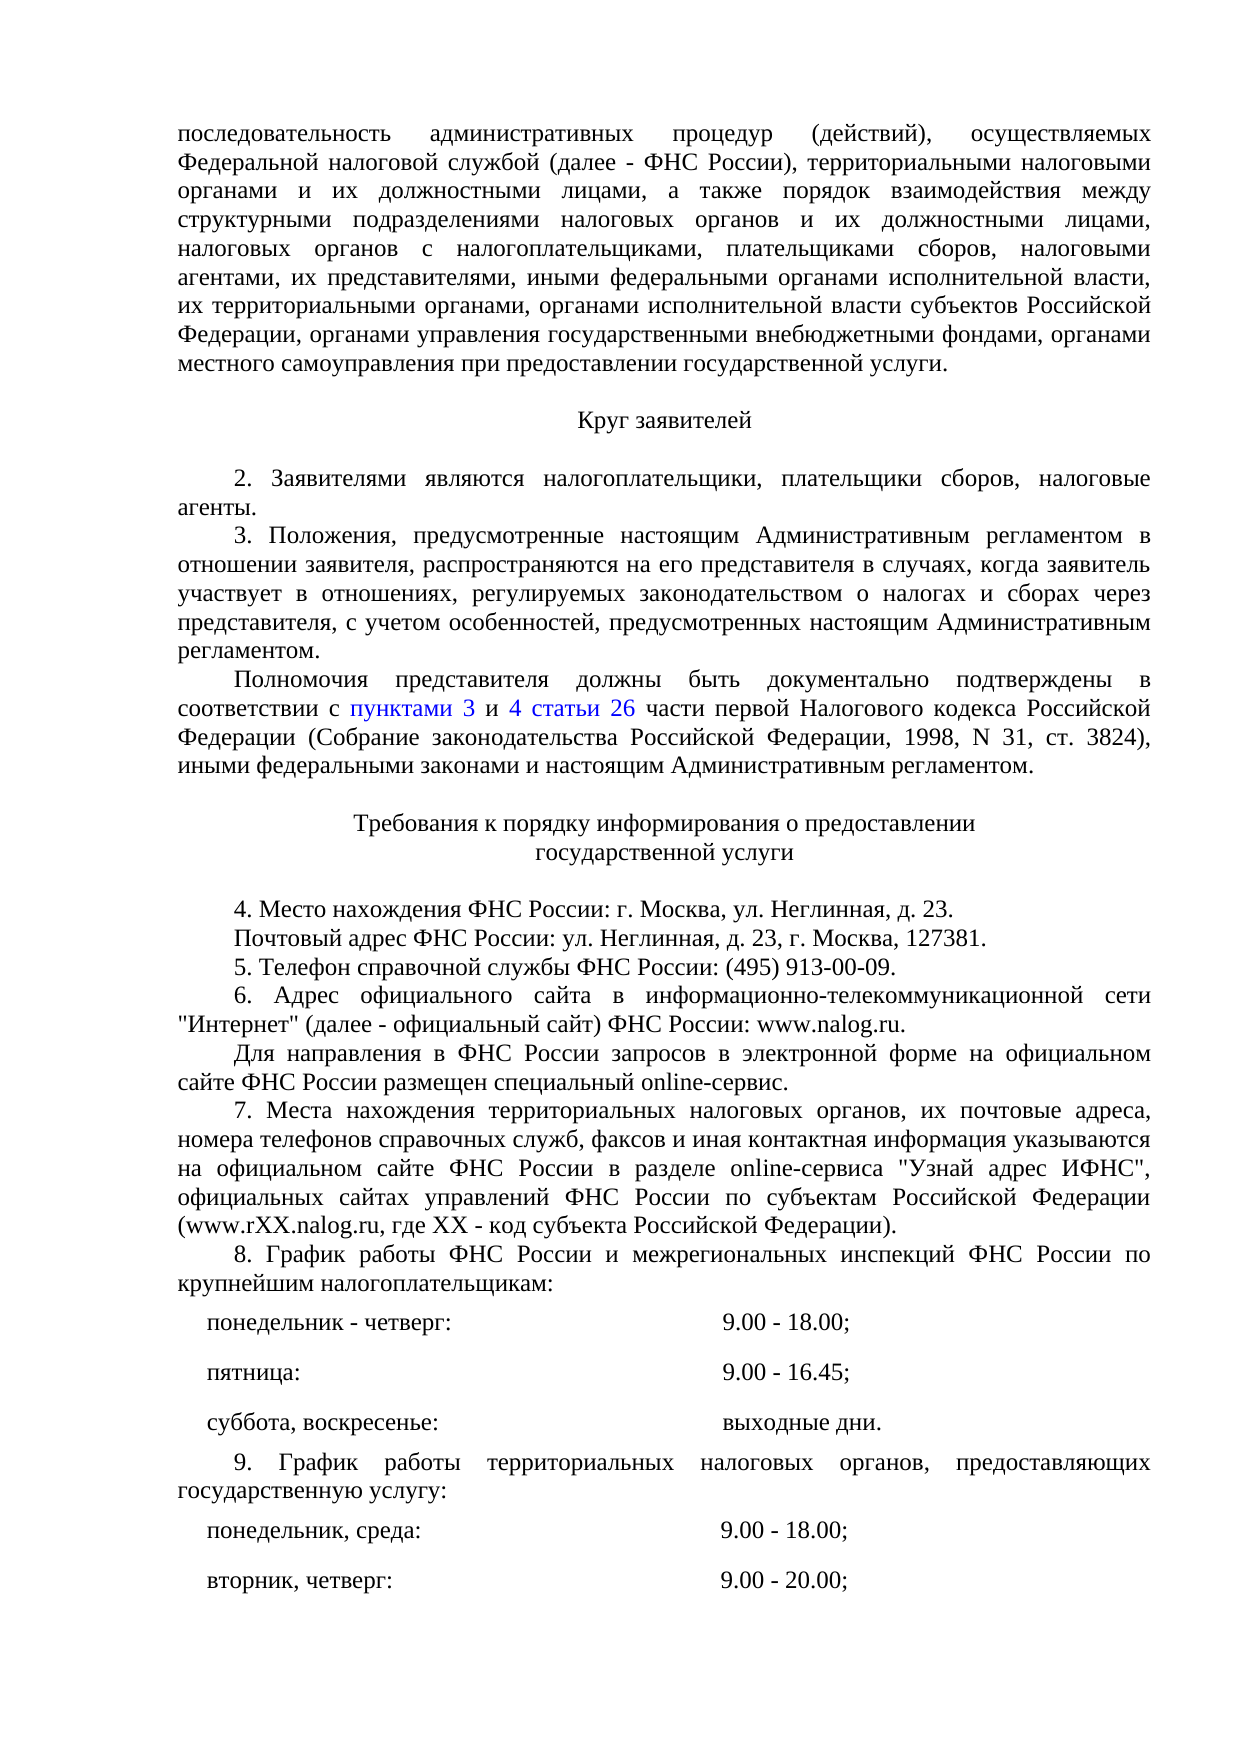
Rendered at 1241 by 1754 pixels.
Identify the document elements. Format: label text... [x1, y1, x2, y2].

text Требования к порядку информирования о предоставлении [177, 808, 1152, 837]
table_cell суббота, воскресенье: [171, 1397, 686, 1447]
text 5. Телефон справочной службы ФНС России: (495) 913-00-09. [177, 952, 1152, 981]
text 9. График работы территориальных налоговых органов, предоставляющих государственную услугу: [177, 1447, 1152, 1504]
text 2. Заявителями являются налогоплательщики, плательщики сборов, налоговые агенты. [177, 463, 1152, 521]
text 4. Место нахождения ФНС России: г. Москва, ул. Неглинная, д. 23. [177, 894, 1152, 923]
text 3. Положения, предусмотренные настоящим Административным регламентом в отношении заявителя, распространяются на его представителя в случаях, когда заявитель участвует в отношениях, регулируемых законодательством о налогах и сборах через представителя, с учетом особенностей, предусмотренных настоящим Административным регламентом. [177, 521, 1152, 664]
table_header 9.00 - 18.00; [686, 1297, 944, 1347]
text Круг заявителей [177, 406, 1152, 434]
table_header понедельник - четверг: [171, 1297, 686, 1347]
text Полномочия представителя должны быть документально подтверждены в соответствии с пунктами 3 и 4 статьи 26 части первой Налогового кодекса Российской Федерации (Собрание законодательства Российской Федерации, 1998, N 31, ст. 3824), иными федеральными законами и настоящим Административным регламентом. [177, 664, 1152, 779]
text Почтовый адрес ФНС России: ул. Неглинная, д. 23, г. Москва, 127381. [177, 923, 1152, 952]
table_cell пятница: [171, 1347, 686, 1397]
text Для направления в ФНС России запросов в электронной форме на официальном сайте ФНС России размещен специальный online-сервис. [177, 1038, 1152, 1096]
table_cell 9.00 - 20.00; [685, 1554, 942, 1604]
table_cell 9.00 - 16.45; [686, 1347, 944, 1397]
text 8. График работы ФНС России и межрегиональных инспекций ФНС России по крупнейшим налогоплательщикам: [177, 1239, 1152, 1297]
table_cell выходные дни. [686, 1397, 944, 1447]
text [177, 118, 1152, 377]
table_header понедельник, среда: [171, 1504, 684, 1554]
text государственной услуги [177, 837, 1152, 866]
text 6. Адрес официального сайта в информационно-телекоммуникационной сети "Интернет" (далее - официальный сайт) ФНС России: www.nalog.ru. [177, 981, 1152, 1038]
table_cell вторник, четверг: [171, 1554, 684, 1604]
table_header 9.00 - 18.00; [685, 1504, 942, 1554]
text 7. Места нахождения территориальных налоговых органов, их почтовые адреса, номера телефонов справочных служб, факсов и иная контактная информация указываются на официальном сайте ФНС России в разделе online-сервиса "Узнай адрес ИФНС", официальных сайтах управлений ФНС России по субъектам Российской Федерации (www.rXX.nalog.ru, где XX - код субъекта Российской Федерации). [177, 1096, 1152, 1239]
